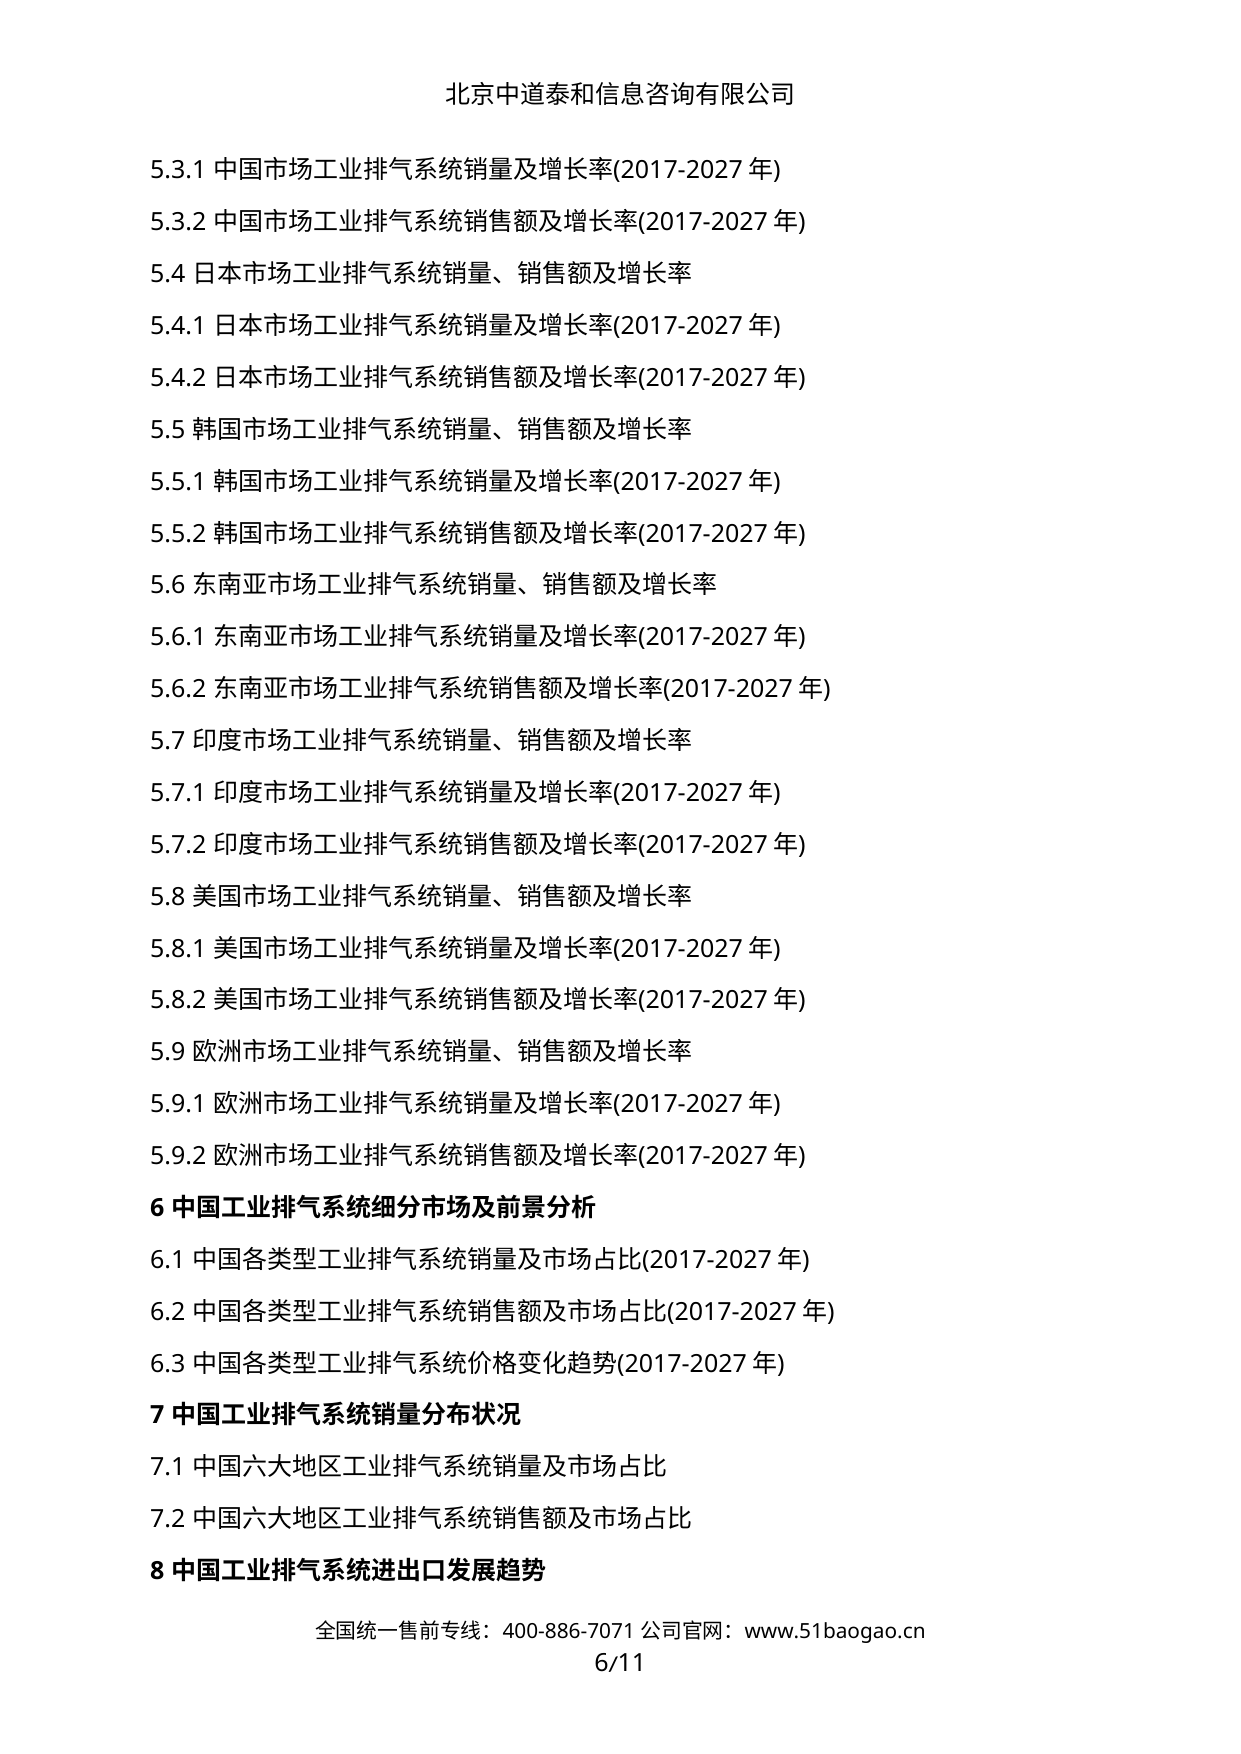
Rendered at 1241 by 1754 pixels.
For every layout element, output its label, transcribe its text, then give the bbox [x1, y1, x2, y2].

text 5.4.1 日本市场工业排气系统销量及增长率(2017-2027年) [150, 306, 1090, 342]
text 5.9 欧洲市场工业排气系统销量、销售额及增长率 [150, 1032, 1090, 1068]
text 5.7.2 印度市场工业排气系统销售额及增长率(2017-2027年) [150, 824, 1090, 861]
text 5.9.2 欧洲市场工业排气系统销售额及增长率(2017-2027年) [150, 1136, 1090, 1172]
text 5.3.2 中国市场工业排气系统销售额及增长率(2017-2027年) [150, 202, 1090, 238]
text 5.8 美国市场工业排气系统销量、销售额及增长率 [150, 876, 1090, 912]
text 7.2 中国六大地区工业排气系统销售额及市场占比 [150, 1499, 1090, 1535]
text 5.9.1 欧洲市场工业排气系统销量及增长率(2017-2027年) [150, 1084, 1090, 1120]
text 5.6 东南亚市场工业排气系统销量、销售额及增长率 [150, 565, 1090, 601]
text 5.5.1 韩国市场工业排气系统销量及增长率(2017-2027年) [150, 461, 1090, 497]
text 5.4 日本市场工业排气系统销量、销售额及增长率 [150, 254, 1090, 290]
text 5.6.1 东南亚市场工业排气系统销量及增长率(2017-2027年) [150, 617, 1090, 653]
text 8 中国工业排气系统进出口发展趋势 [150, 1551, 1090, 1587]
text 6.1 中国各类型工业排气系统销量及市场占比(2017-2027年) [150, 1239, 1090, 1276]
text 6 中国工业排气系统细分市场及前景分析 [150, 1187, 1090, 1224]
text 6.2 中国各类型工业排气系统销售额及市场占比(2017-2027年) [150, 1291, 1090, 1327]
text 6.3 中国各类型工业排气系统价格变化趋势(2017-2027年) [150, 1343, 1090, 1379]
text 5.3.1 中国市场工业排气系统销量及增长率(2017-2027年) [150, 150, 1090, 186]
text 5.4.2 日本市场工业排气系统销售额及增长率(2017-2027年) [150, 357, 1090, 394]
text 5.7.1 印度市场工业排气系统销量及增长率(2017-2027年) [150, 772, 1090, 809]
text 5.7 印度市场工业排气系统销量、销售额及增长率 [150, 721, 1090, 757]
text 7 中国工业排气系统销量分布状况 [150, 1395, 1090, 1431]
text 5.8.1 美国市场工业排气系统销量及增长率(2017-2027年) [150, 928, 1090, 964]
text 5.5.2 韩国市场工业排气系统销售额及增长率(2017-2027年) [150, 513, 1090, 549]
text 7.1 中国六大地区工业排气系统销量及市场占比 [150, 1447, 1090, 1483]
text 5.6.2 东南亚市场工业排气系统销售额及增长率(2017-2027年) [150, 669, 1090, 705]
text 5.5 韩国市场工业排气系统销量、销售额及增长率 [150, 409, 1090, 446]
text 5.8.2 美国市场工业排气系统销售额及增长率(2017-2027年) [150, 980, 1090, 1016]
